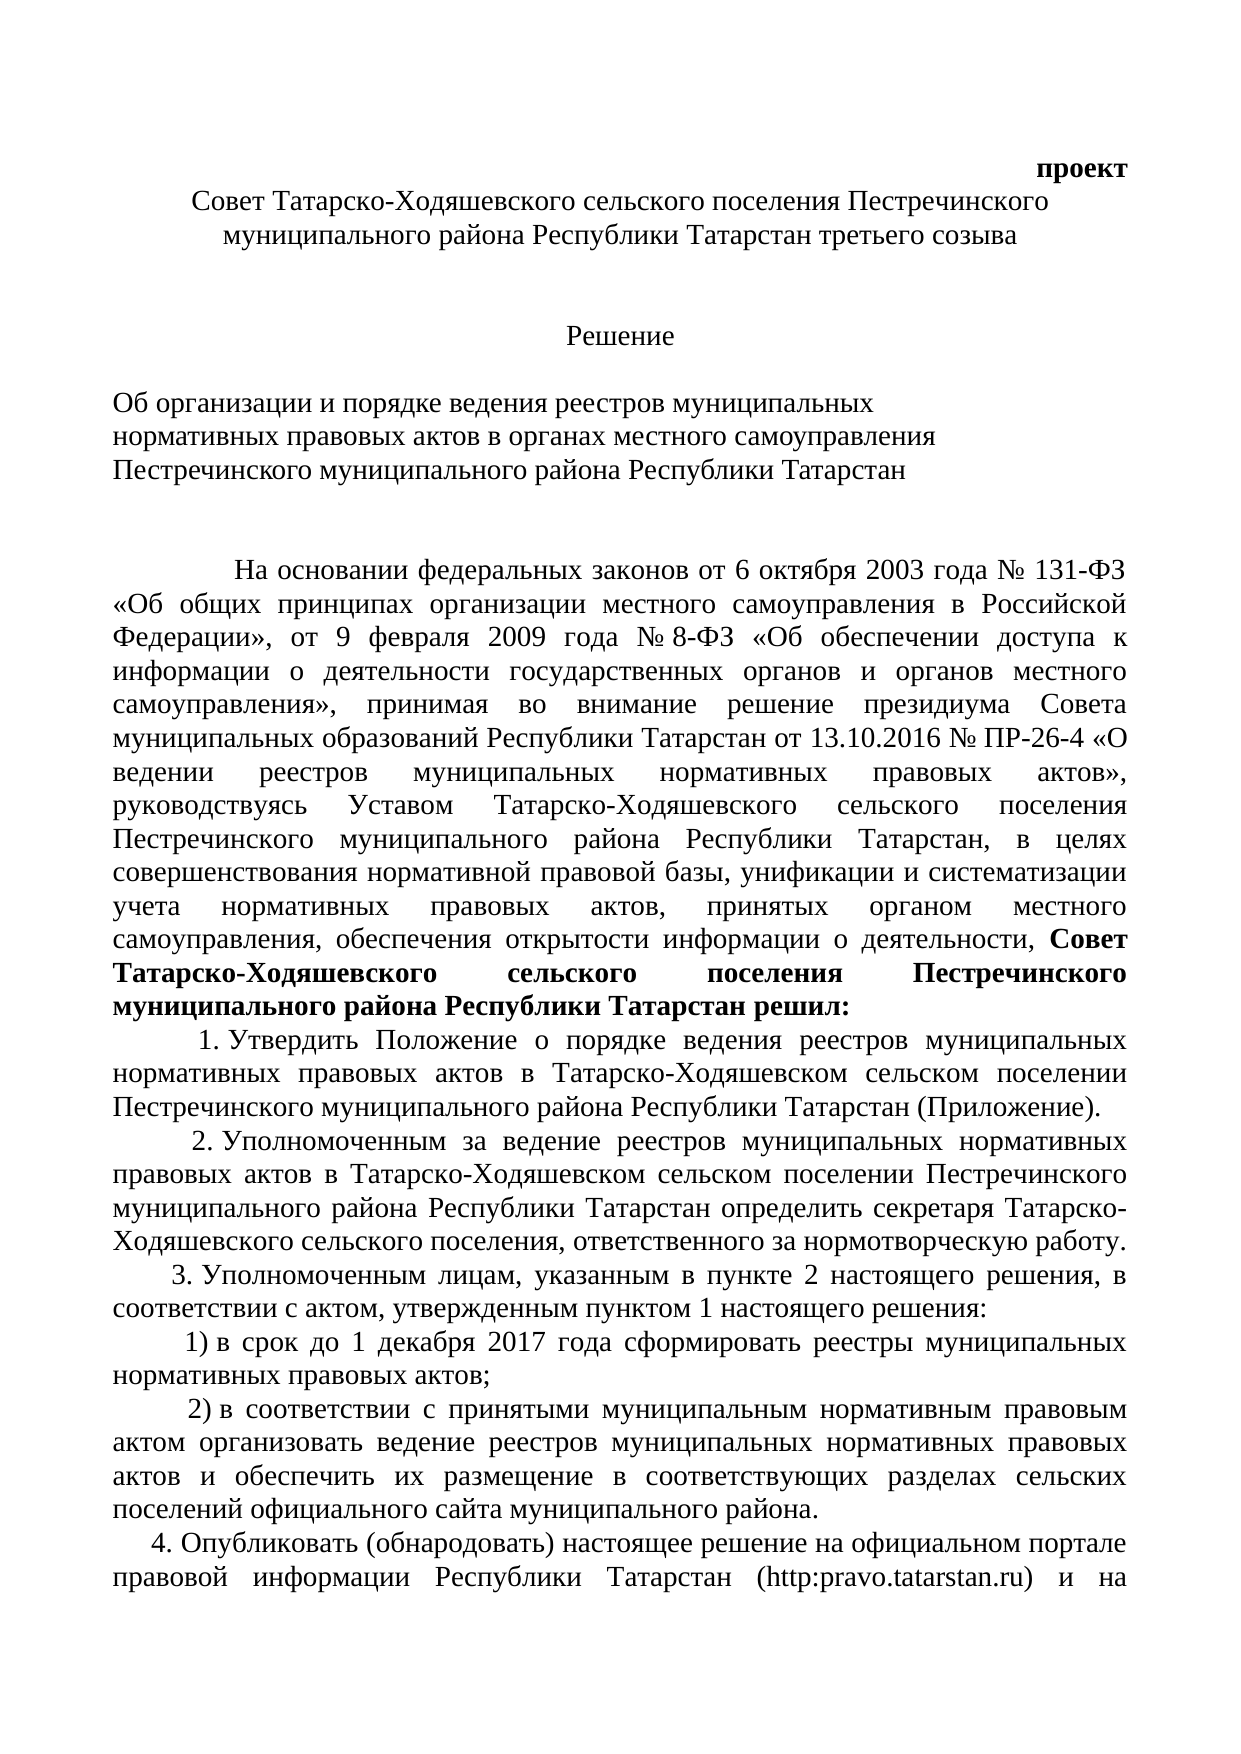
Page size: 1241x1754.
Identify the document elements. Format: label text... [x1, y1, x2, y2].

text муниципального района Республики Татарстан третьего созыва [112, 217, 1128, 251]
text 1. Утвердить Положение о порядке ведения реестров муниципальных нормативных правовых актов в Татарско-Ходяшевском сельском поселении Пестречинского муниципального района Республики Татарстан (Приложение). [112, 1022, 1128, 1123]
text Решение [112, 318, 1128, 351]
text 1) в срок до 1 декабря 2017 года сформировать реестры муниципальных нормативных правовых актов; [112, 1324, 1128, 1391]
text На основании федеральных законов от 6 октября № 131-ФЗ «Об общих принципах организации местного самоуправления в Российской Федерации», от 9 февраля 2009 года № 8-ФЗ «Об обеспечении доступа к информации о деятельности государственных органов и органов местного самоуправления», принимая во внимание решение президиума Совета муниципальных образований Республики Татарстан от 13.10.2016 № ПР-26-4 «О ведении реестров муниципальных нормативных правовых актов», руководствуясь Уставом Татарско-Ходяшевского сельского поселения Пестречинского муниципального района Республики Татарстан, в целях совершенствования нормативной правовой базы, унификации и систематизации учета нормативных правовых актов, принятых органом местного самоуправления, обеспечения открытости информации о деятельности, Совет Татарско-Ходяшевского сельского поселения Пестречинского муниципального района Республики Татарстан решил: [112, 552, 1128, 1022]
text Пестречинского муниципального района Республики Татарстан [112, 452, 1128, 485]
text 2. Уполномоченным за ведение реестров муниципальных нормативных правовых актов в Татарско-Ходяшевском сельском поселении Пестречинского муниципального района Республики Татарстан определить секретаря Татарско-Ходяшевского сельского поселения, ответственного за нормотворческую работу. [112, 1123, 1128, 1257]
text 2) в соответствии с принятыми муниципальным нормативным правовым актом организовать ведение реестров муниципальных нормативных правовых актов и обеспечить их размещение в соответствующих разделах сельских поселений официального сайта муниципального района. [112, 1391, 1128, 1525]
text Совет Татарско-Ходяшевского сельского поселения Пестречинского [112, 183, 1128, 217]
text 3. Уполномоченным лицам, указанным в пункте 2 настоящего решения, в соответствии с актом, утвержденным пунктом 1 настоящего решения: [112, 1257, 1128, 1324]
text проект [112, 150, 1128, 183]
text Об организации и порядке ведения реестров муниципальных [112, 385, 1128, 418]
text нормативных правовых актов в органах местного самоуправления [112, 418, 1128, 452]
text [112, 1525, 1128, 1592]
